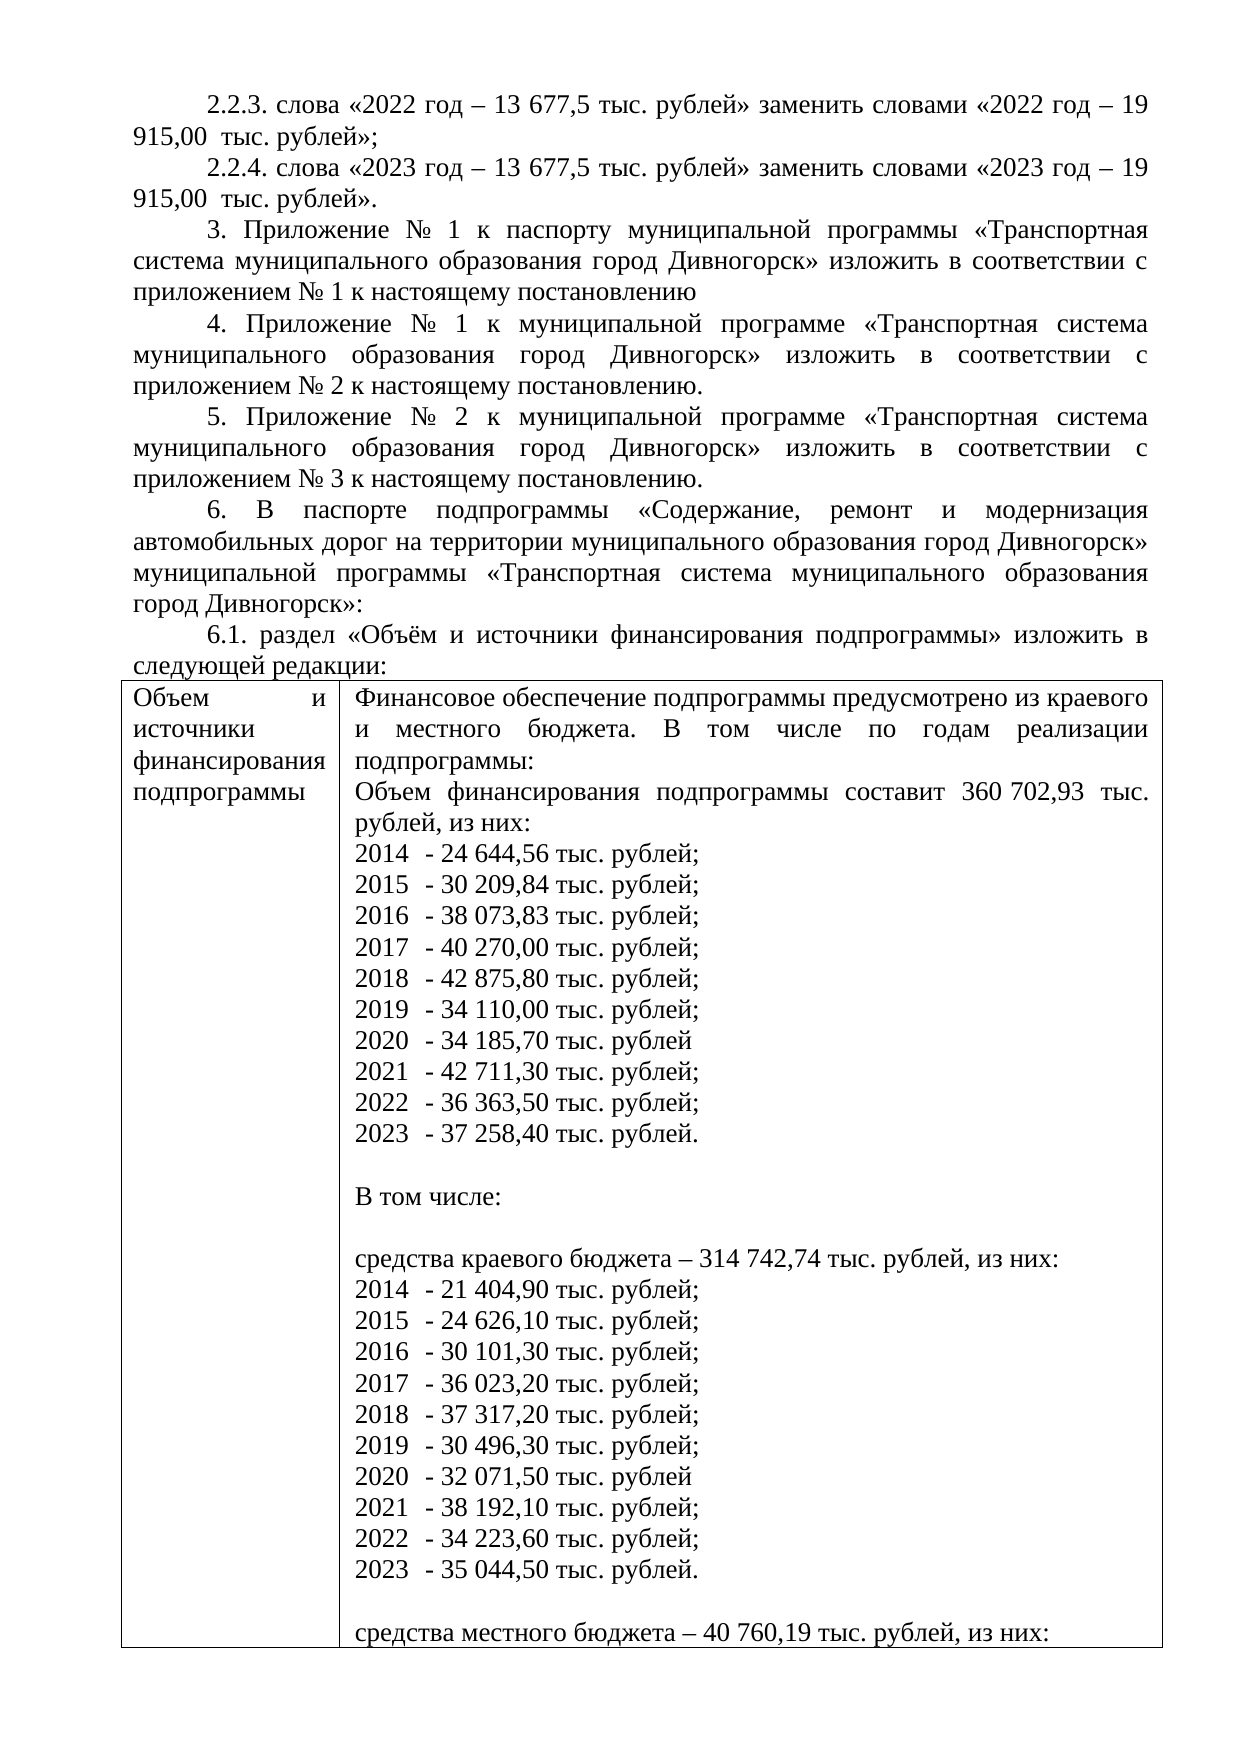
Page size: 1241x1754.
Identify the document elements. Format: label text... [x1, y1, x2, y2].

list 6. В паспорте подпрограммы «Содержание, ремонт и модернизация автомобильных дорог на территории муниципального образования город Дивногорск» муниципальной программы «Транспортная система муниципального образования город Дивногорск»: [133, 493, 1149, 618]
list 2.2.4. слова «2023 год – 13 677,5 тыс. рублей» заменить словами «2023 год – 19 915,00 тыс. рублей». [133, 151, 1149, 213]
list 2.2.3. слова «2022 год – 13 677,5 тыс. рублей» заменить словами «2022 год – 19 915,00 тыс. рублей»; [133, 89, 1149, 151]
list 6.1. раздел «Объём и источники финансирования подпрограммы» изложить в следующей редакции: [133, 618, 1149, 680]
list 5. Приложение № 2 к муниципальной программе «Транспортная система муниципального образования город Дивногорск» изложить в соответствии с приложением № 3 к настоящему постановлению. [133, 400, 1149, 493]
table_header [122, 681, 339, 1647]
list 3. Приложение № 1 к паспорту муниципальной программы «Транспортная система муниципального образования город Дивногорск» изложить в соответствии с приложением № 1 к настоящему постановлению [133, 213, 1149, 307]
list 4. Приложение № 1 к муниципальной программе «Транспортная система муниципального образования город Дивногорск» изложить в соответствии с приложением № 2 к настоящему постановлению. [133, 307, 1149, 400]
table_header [340, 681, 1162, 1647]
